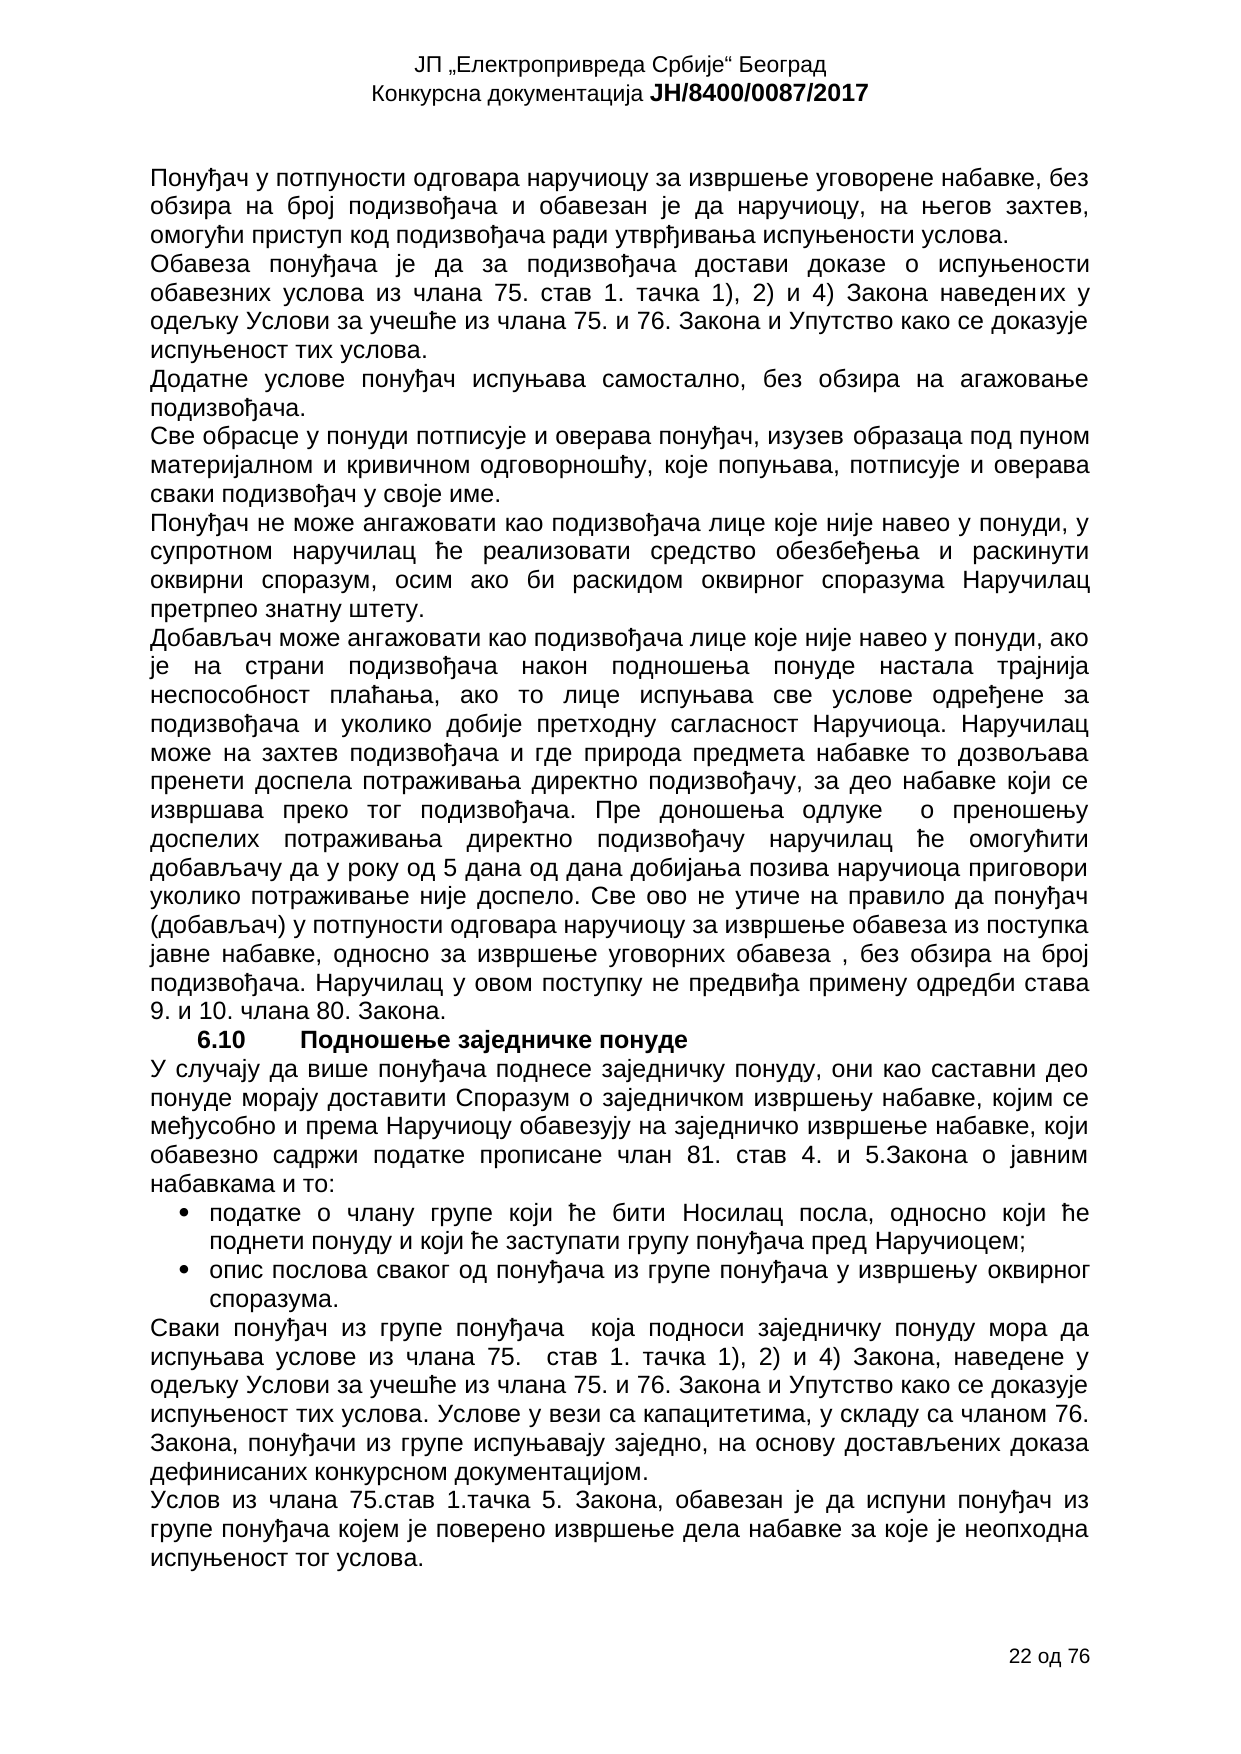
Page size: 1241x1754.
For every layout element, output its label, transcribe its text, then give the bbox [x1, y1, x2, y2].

text Обавеза понуђача је да за подизвођача достави доказе о испуњености обавезних услова из члана 75. став 1. тачка 1), 2) и 4) Закона наведених у одељку Услови за учешће из члана 75. и 76. Закона и Упутство како се доказује испуњеност тих услова. [150, 249, 1090, 364]
text Све обрасце у понуди потписује и оверава понуђач, изузев образаца под пуном материјалном и кривичном одговорношћу, које попуњава, потписује и оверава сваки подизвођач у своје име. [150, 421, 1090, 507]
text Сваки понуђач из групе понуђача која подноси заједничку понуду мора да испуњава услове из члана 75. став 1. тачка 1), 2) и 4) Закона, наведене у одељку Услови за учешће из члана 75. и 76. Закона и Упутство како се доказује испуњеност тих услова. Услове у вези са капацитетима, у складу са чланом 76. Закона, понуђачи из групе испуњавају заједно, на основу достављених доказа дефинисаних конкурсном документацијом. [150, 1313, 1090, 1485]
text Услов из члана 75.став 1.тачка 5. Закона, обавезан је да испуни понуђач из групе понуђача којем је поверено извршење дела набавке за које је неопходна испуњеност тог услова. [150, 1485, 1090, 1571]
text У случају да више понуђача поднесе заједничку понуду, они као саставни део понуде морају доставити Споразум о заједничком извршењу набавке, којим се међусобно и према Наручиоцу обавезују на заједничко извршење набавке, који обавезно садржи податке прописане члан 81. став 4. и 5.Закона о јавним набавкама и то: [150, 1054, 1090, 1197]
list Подношење заједничке понуде [197, 1025, 1090, 1054]
text опис послова сваког од понуђача из групе понуђача у извршењу оквирног споразума. [179, 1255, 1090, 1313]
text Додатне услове понуђач испуњава самостално, без обзира на агажовање подизвођача. [150, 364, 1090, 421]
text Понуђач не може ангажовати као подизвођача лице које није навео у понуди, у супротном наручилац ће реализовати средство обезбеђења и раскинути оквирни споразум, осим ако би раскидом оквирног споразума Наручилац претрпео знатну штету. [150, 507, 1090, 622]
text Понуђач у потпуности одговара наручиоцу за извршење уговорене набавке, без обзира на број подизвођача и обавезан је да наручиоцу, на његов захтев, омогући приступ код подизвођача ради утврђивања испуњености услова. [150, 162, 1090, 249]
text Добављач може ангажовати као подизвођача лице које није навео у понуди, ако је на страни подизвођача након подношења понуде настала трајнија неспособност плаћања, ако то лице испуњава све услове одређене за подизвођача и уколико добије претходну сагласност Наручиоца. Наручилац може на захтев подизвођача и где природа предмета набавке то дозвољава пренети доспела потраживања директно подизвођачу, за део набавке који се извршава преко тог подизвођача. Пре доношења одлуке о преношењу доспелих потраживања директно подизвођачу наручилац ће омогућити добављачу да у року од 5 дана од дана добијања позива наручиоца приговори уколико потраживање није доспело. Све ово не утиче на правило да понуђач (добављач) у потпуности одговара наручиоцу за извршење обавеза из поступка јавне набавке, односно за извршење уговорних обавеза , без обзира на број подизвођача. Наручилац у овом поступку не предвиђа примену одредби става 9. и 10. члана 80. Закона. [150, 622, 1090, 1025]
text податке о члану групе који ће бити Носилац посла, односно који ће поднети понуду и који ће заступати групу понуђача пред Наручиоцем; [179, 1197, 1090, 1255]
